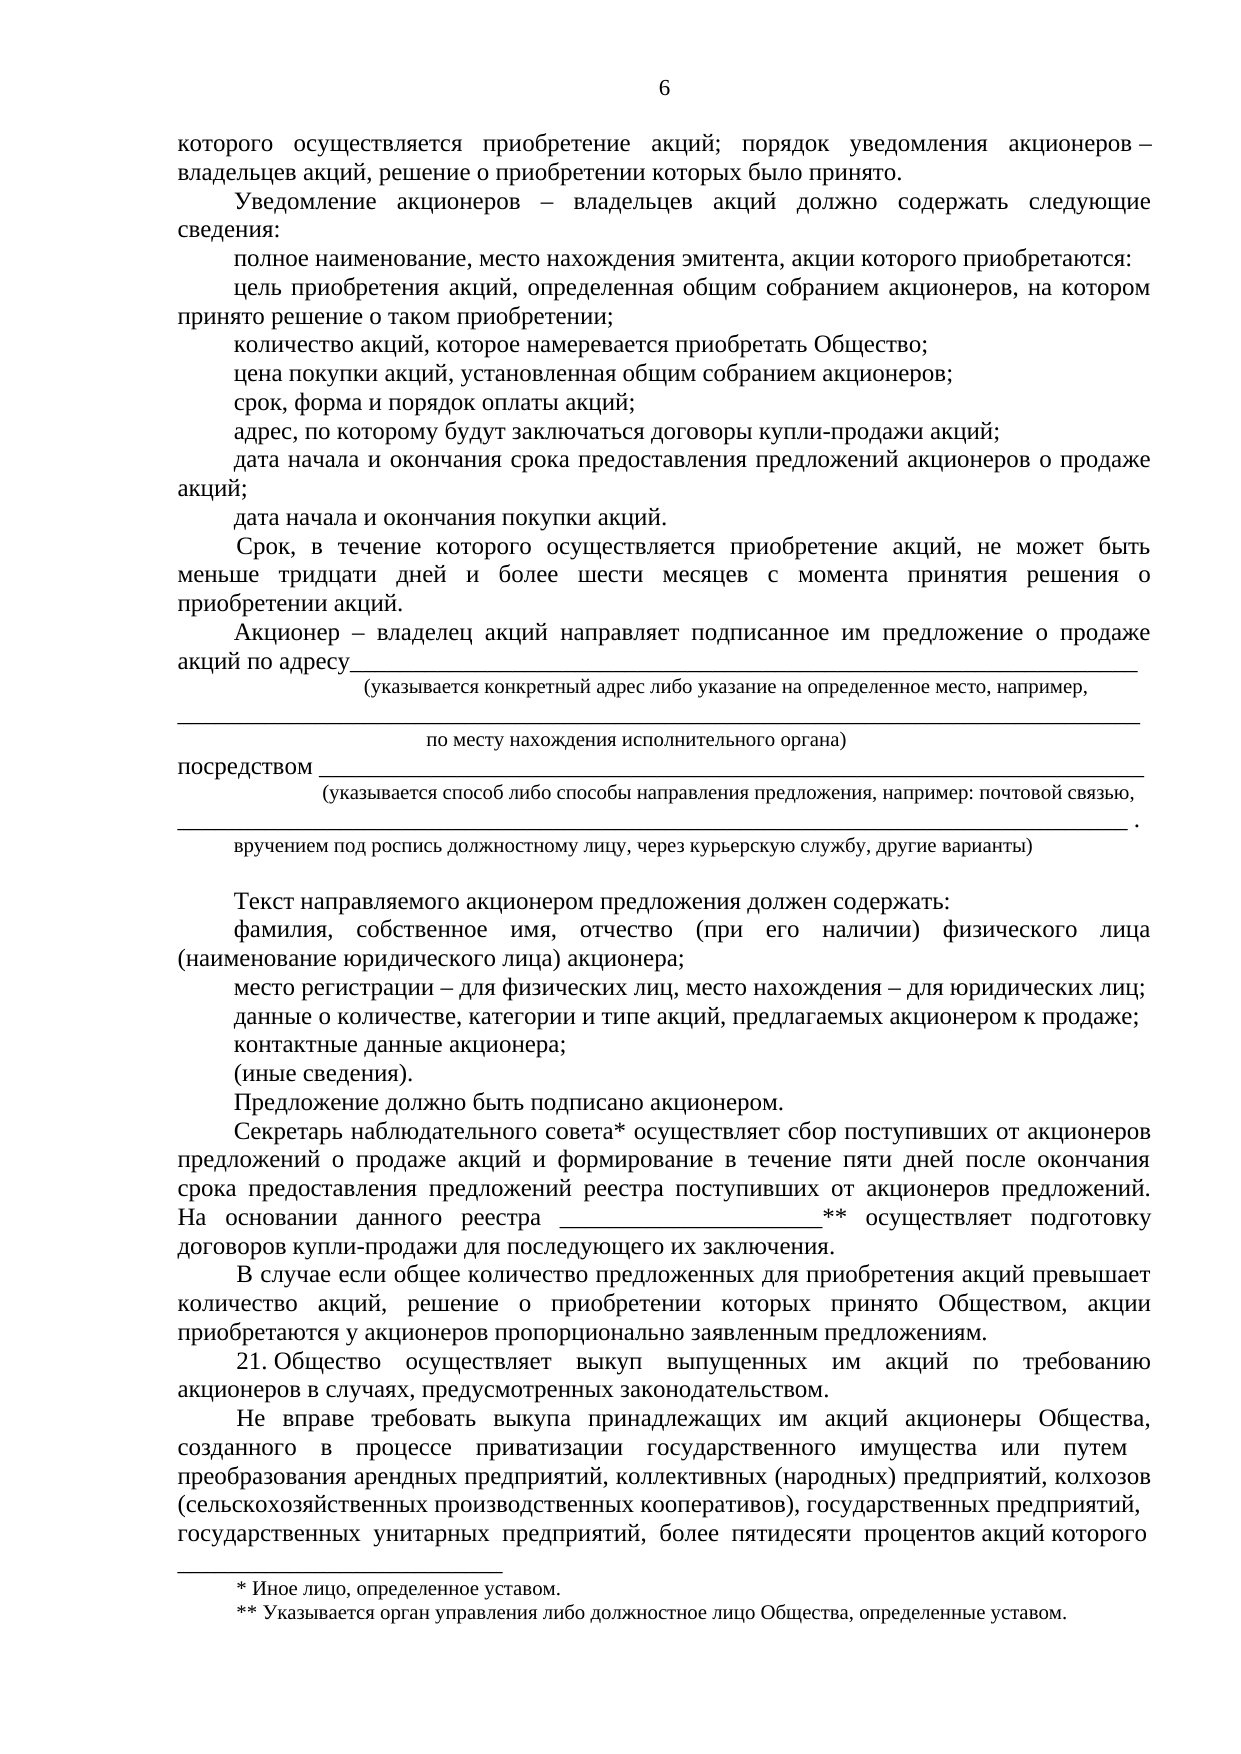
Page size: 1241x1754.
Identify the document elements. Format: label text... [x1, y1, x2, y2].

text цена покупки акций, установленная общим собранием акционеров; [177, 358, 1152, 387]
text Секретарь наблюдательного совета* осуществляет сбор поступивших от акционеров предложений о продаже акций и формирование в течение пяти дней после окончания срока предоставления предложений реестра поступивших от акционеров предложений. На основании данного реестра _____________________** осуществляет подготовку договоров купли-продажи для последующего их заключения. [177, 1116, 1152, 1259]
text ____________________________________________________________________________ . [177, 804, 1152, 833]
text 21. Общество осуществляет выкуп выпущенных им акций по требованию акционеров в случаях, предусмотренных законодательством. [177, 1346, 1152, 1403]
text Текст направляемого акционером предложения должен содержать: [177, 886, 1152, 914]
text _____________________________________________________________________________ [177, 698, 1152, 727]
text контактные данные акционера; [177, 1029, 1152, 1058]
text по месту нахождения исполнительного органа) [177, 727, 1152, 751]
text Уведомление акционеров – владельцев акций должно содержать следующие сведения: [177, 186, 1152, 243]
text полное наименование, место нахождения эмитента, акции которого приобретаются: [177, 243, 1152, 272]
text (указывается конкретный адрес либо указание на определенное место, например, [177, 674, 1152, 698]
text посредством __________________________________________________________________ [177, 751, 1152, 780]
text цель приобретения акций, определенная общим собранием акционеров, на котором принято решение о таком приобретении; [177, 272, 1152, 329]
text Акционер – владелец акций направляет подписанное им предложение о продаже акций по адресу_______________________________________________________________ [177, 617, 1152, 674]
text Предложение должно быть подписано акционером. [177, 1087, 1152, 1116]
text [177, 128, 1152, 186]
text Не вправе требовать выкупа принадлежащих им акций акционеры Общества, созданного в процессе приватизации государственного имущества или путем преобразования арендных предприятий, коллективных (народных) предприятий, колхозов (сельскохозяйственных производственных кооперативов), государственных предприятий, [177, 1403, 1152, 1518]
text фамилия, собственное имя, отчество (при его наличии) физического лица (наименование юридического лица) акционера; [177, 914, 1152, 972]
text данные о количестве, категории и типе акций, предлагаемых акционером к продаже; [177, 1001, 1152, 1029]
text * Иное лицо, определенное уставом. [177, 1576, 1152, 1600]
text дата начала и окончания покупки акций. [177, 502, 1152, 531]
text дата начала и окончания срока предоставления предложений акционеров о продаже акций; [177, 444, 1152, 502]
text вручением под роспись должностному лицу, через курьерскую службу, другие варианты) [177, 833, 1152, 857]
text количество акций, которое намеревается приобретать Общество; [177, 329, 1152, 358]
text место регистрации – для физических лиц, место нахождения – для юридических лиц; [177, 972, 1152, 1001]
text государственных унитарных предприятий, более пятидесяти процентов акций которого [177, 1518, 1152, 1547]
text Срок, в течение которого осуществляется приобретение акций, не может быть меньше тридцати дней и более шести месяцев с момента принятия решения о приобретении акций. [177, 531, 1152, 617]
text В случае если общее количество предложенных для приобретения акций превышает количество акций, решение о приобретении которых принято Обществом, акции приобретаются у акционеров пропорционально заявленным предложениям. [177, 1259, 1152, 1346]
text __________________________ [177, 1547, 1152, 1576]
text (иные сведения). [177, 1058, 1152, 1087]
text (указывается способ либо способы направления предложения, например: почтовой связью, [177, 780, 1152, 804]
text срок, форма и порядок оплаты акций; [177, 387, 1152, 416]
text адрес, по которому будут заключаться договоры купли-продажи акций; [177, 416, 1152, 444]
text ** Указывается орган управления либо должностное лицо Общества, определенные уставом. [177, 1600, 1152, 1624]
